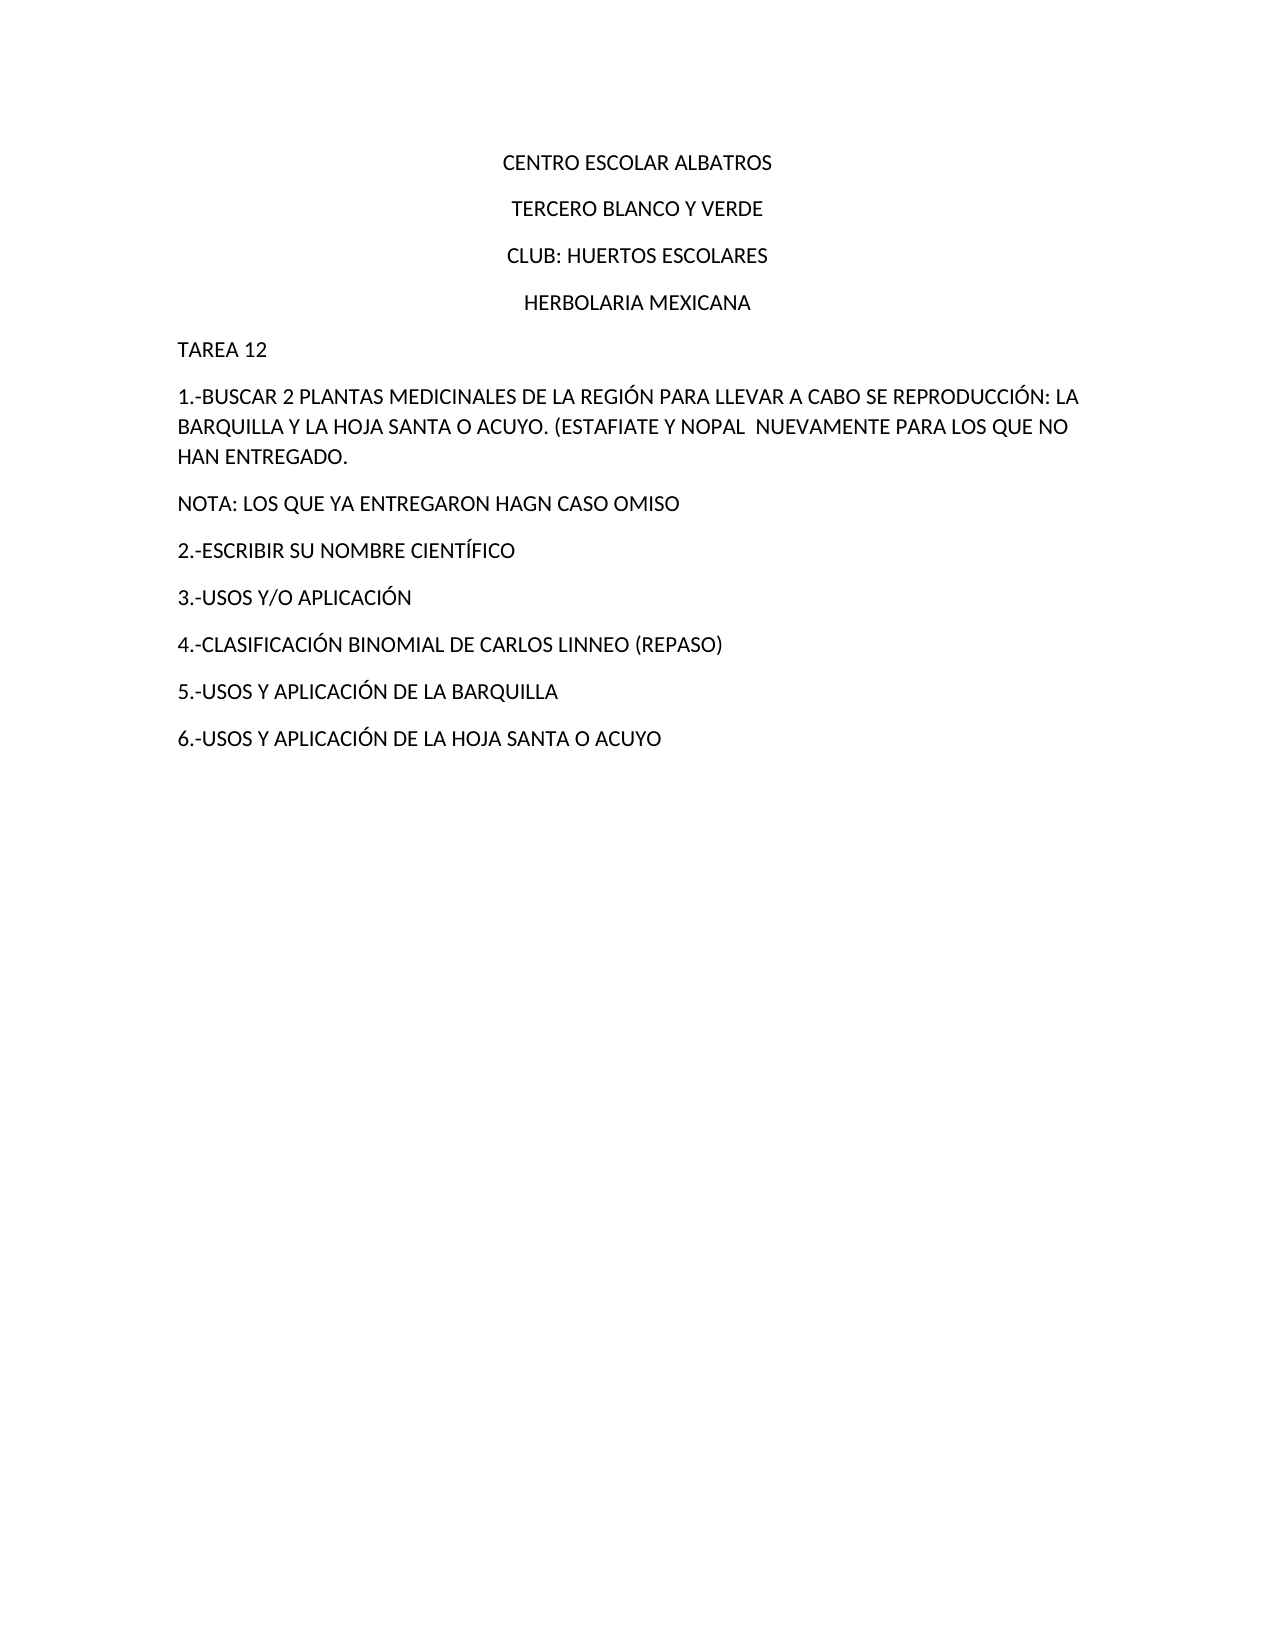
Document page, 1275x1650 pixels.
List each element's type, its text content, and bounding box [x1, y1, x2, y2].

text 1.-BUSCAR 2 PLANTAS MEDICINALES DE LA REGIÓN PARA LLEVAR A CABO SE REPRODUCCIÓN: LA BARQUILLA Y LA HOJA SANTA O ACUYO. (ESTAFIATE Y NOPAL NUEVAMENTE PARA LOS QUE NO HAN ENTREGADO. [177, 382, 1098, 470]
text TERCERO BLANCO Y VERDE [177, 194, 1098, 222]
text 5.-USOS Y APLICACIÓN DE LA BARQUILLA [177, 677, 1098, 705]
text TAREA 12 [177, 335, 1098, 363]
text CLUB: HUERTOS ESCOLARES [177, 241, 1098, 269]
text CENTRO ESCOLAR ALBATROS [177, 148, 1098, 176]
text 6.-USOS Y APLICACIÓN DE LA HOJA SANTA O ACUYO [177, 724, 1098, 752]
text HERBOLARIA MEXICANA [177, 288, 1098, 316]
text 2.-ESCRIBIR SU NOMBRE CIENTÍFICO [177, 536, 1098, 564]
text 3.-USOS Y/O APLICACIÓN [177, 583, 1098, 611]
text 4.-CLASIFICACIÓN BINOMIAL DE CARLOS LINNEO (REPASO) [177, 630, 1098, 658]
text NOTA: LOS QUE YA ENTREGARON HAGN CASO OMISO [177, 489, 1098, 517]
